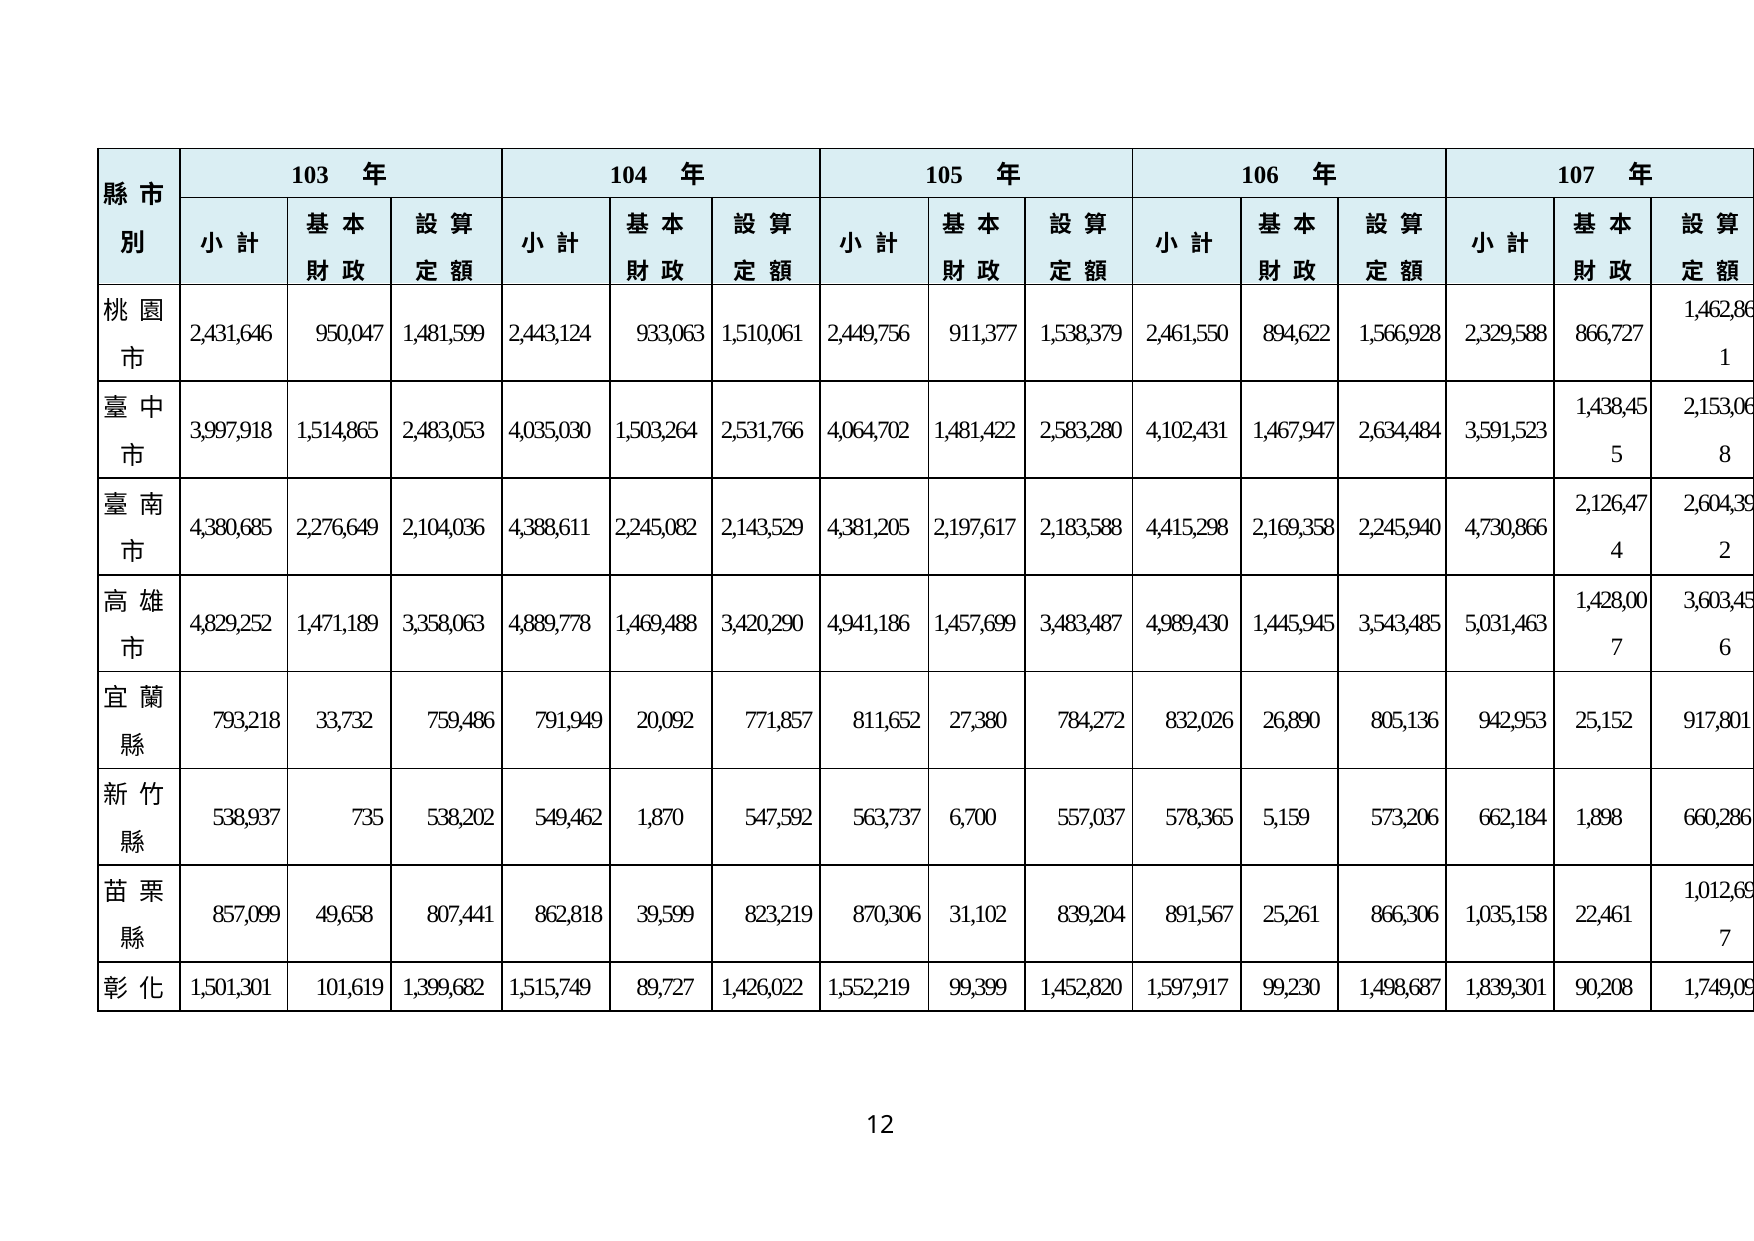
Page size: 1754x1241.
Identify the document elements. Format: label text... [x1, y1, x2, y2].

table_cell 1,481,599 [392, 285, 501, 380]
table_cell 4,415,298 [1133, 479, 1240, 574]
table_cell 1,452,820 [1026, 963, 1132, 1010]
table_cell 3,603,456 [1652, 576, 1753, 671]
table_cell 832,026 [1133, 672, 1240, 767]
table_header 107年 [1447, 149, 1753, 197]
table_cell 2,604,392 [1652, 479, 1753, 574]
table_cell 1,538,379 [1026, 285, 1132, 380]
table_cell 小計 [821, 198, 928, 283]
table_cell 33,732 [288, 672, 390, 767]
table_cell 1,426,022 [713, 963, 819, 1010]
table_cell 1,462,861 [1652, 285, 1753, 380]
table_cell 894,622 [1242, 285, 1337, 380]
table_cell 設算定額 社會福利 經費補助 [1339, 198, 1445, 283]
table_cell 2,126,474 [1555, 479, 1650, 574]
table_cell 2,245,082 [611, 479, 711, 574]
table_cell 2,461,550 [1133, 285, 1240, 380]
table_cell 25,261 [1242, 866, 1337, 961]
table_cell 39,599 [611, 866, 711, 961]
table_cell 662,184 [1447, 769, 1553, 864]
table_cell 基本財政 收支差短 補助數 [288, 198, 390, 283]
table_cell 設算定額 社會福利 經費補助 [392, 198, 501, 283]
table_cell 5,159 [1242, 769, 1337, 864]
table_cell 基本財政 收支差短 補助數 [1555, 198, 1650, 283]
table_cell 3,420,290 [713, 576, 819, 671]
table_cell 2,449,756 [821, 285, 928, 380]
table_cell 1,503,264 [611, 382, 711, 477]
table_cell 2,531,766 [713, 382, 819, 477]
table_cell 1,514,865 [288, 382, 390, 477]
table_cell 1,428,007 [1555, 576, 1650, 671]
table_cell 866,306 [1339, 866, 1445, 961]
table_cell 2,443,124 [503, 285, 609, 380]
table_cell 99,230 [1242, 963, 1337, 1010]
table_cell 917,801 [1652, 672, 1753, 767]
table_cell 4,941,186 [821, 576, 928, 671]
table_cell 2,153,068 [1652, 382, 1753, 477]
table_cell 1,445,945 [1242, 576, 1337, 671]
table_cell 20,092 [611, 672, 711, 767]
table_cell 1,839,301 [1447, 963, 1553, 1010]
table_header 縣市別 [99, 149, 179, 283]
table_cell 設算定額 社會福利 經費補助 [1026, 198, 1132, 283]
table_cell 1,566,928 [1339, 285, 1445, 380]
table_cell 101,619 [288, 963, 390, 1010]
table_cell 805,136 [1339, 672, 1445, 767]
table_cell 22,461 [1555, 866, 1650, 961]
table_cell 1,035,158 [1447, 866, 1553, 961]
table_cell 660,286 [1652, 769, 1753, 864]
table_cell 2,104,036 [392, 479, 501, 574]
table_cell 6,700 [929, 769, 1024, 864]
table_header 105年 [821, 149, 1132, 197]
table_cell 1,481,422 [929, 382, 1024, 477]
table_cell 1,597,917 [1133, 963, 1240, 1010]
table_cell 1,399,682 [392, 963, 501, 1010]
table_cell 3,358,063 [392, 576, 501, 671]
table_cell 1,471,189 [288, 576, 390, 671]
table_cell 793,218 [181, 672, 287, 767]
table_cell 735 [288, 769, 390, 864]
table_cell 4,380,685 [181, 479, 287, 574]
table_cell 1,898 [1555, 769, 1650, 864]
table_cell 2,431,646 [181, 285, 287, 380]
table_cell 4,035,030 [503, 382, 609, 477]
table_cell 90,208 [1555, 963, 1650, 1010]
table_header 106年 [1133, 149, 1445, 197]
table_cell 4,889,778 [503, 576, 609, 671]
table_cell 1,501,301 [181, 963, 287, 1010]
table_cell 2,245,940 [1339, 479, 1445, 574]
table_cell 1,438,455 [1555, 382, 1650, 477]
table_cell 臺中市 [99, 382, 179, 477]
table_cell 4,064,702 [821, 382, 928, 477]
table_cell 4,989,430 [1133, 576, 1240, 671]
table_cell 784,272 [1026, 672, 1132, 767]
table_cell 49,658 [288, 866, 390, 961]
table_cell 89,727 [611, 963, 711, 1010]
table_cell 1,749,093 [1652, 963, 1753, 1010]
table_cell 538,202 [392, 769, 501, 864]
table_cell 823,219 [713, 866, 819, 961]
table_cell 866,727 [1555, 285, 1650, 380]
table_cell 933,063 [611, 285, 711, 380]
table_cell 547,592 [713, 769, 819, 864]
table_cell 2,634,484 [1339, 382, 1445, 477]
table_cell 1,552,219 [821, 963, 928, 1010]
table_cell 基本財政 收支差短 補助數 [611, 198, 711, 283]
table_cell 791,949 [503, 672, 609, 767]
table_cell 1,498,687 [1339, 963, 1445, 1010]
table_cell 小計 [181, 198, 287, 283]
table_cell 891,567 [1133, 866, 1240, 961]
table_cell 563,737 [821, 769, 928, 864]
table_cell 99,399 [929, 963, 1024, 1010]
table_cell 942,953 [1447, 672, 1553, 767]
table_cell 2,276,649 [288, 479, 390, 574]
table_cell 苗栗縣 [99, 866, 179, 961]
table_cell 高雄市 [99, 576, 179, 671]
table_cell 538,937 [181, 769, 287, 864]
table_cell 3,483,487 [1026, 576, 1132, 671]
table_cell 4,829,252 [181, 576, 287, 671]
table_cell 彰化縣 [99, 963, 179, 1010]
table_cell 549,462 [503, 769, 609, 864]
table_cell 950,047 [288, 285, 390, 380]
table_cell 3,591,523 [1447, 382, 1553, 477]
table_cell 小計 [1133, 198, 1240, 283]
table_cell 811,652 [821, 672, 928, 767]
table_cell 桃園市 [99, 285, 179, 380]
table_cell 870,306 [821, 866, 928, 961]
table_cell 26,890 [1242, 672, 1337, 767]
table_cell 1,467,947 [1242, 382, 1337, 477]
table_cell 857,099 [181, 866, 287, 961]
table_cell 911,377 [929, 285, 1024, 380]
table_cell 4,381,205 [821, 479, 928, 574]
table_cell 839,204 [1026, 866, 1132, 961]
table_cell 2,483,053 [392, 382, 501, 477]
table_cell 4,730,866 [1447, 479, 1553, 574]
table_cell 設算定額 社會福利 經費補助 [1652, 198, 1753, 283]
table_cell 759,486 [392, 672, 501, 767]
table_cell 新竹縣 [99, 769, 179, 864]
table_cell 4,102,431 [1133, 382, 1240, 477]
table_cell 小計 [503, 198, 609, 283]
table_cell 3,997,918 [181, 382, 287, 477]
table_cell 1,012,697 [1652, 866, 1753, 961]
table_cell 2,169,358 [1242, 479, 1337, 574]
table_cell 2,197,617 [929, 479, 1024, 574]
table_cell 578,365 [1133, 769, 1240, 864]
table_cell 1,510,061 [713, 285, 819, 380]
table_cell 25,152 [1555, 672, 1650, 767]
table_cell 設算定額 社會福利 經費補助 [713, 198, 819, 283]
table_cell 宜蘭縣 [99, 672, 179, 767]
table_cell 基本財政 收支差短 補助數 [929, 198, 1024, 283]
table_cell 5,031,463 [1447, 576, 1553, 671]
table_cell 2,329,588 [1447, 285, 1553, 380]
table_cell 3,543,485 [1339, 576, 1445, 671]
table_cell 2,583,280 [1026, 382, 1132, 477]
table_cell 807,441 [392, 866, 501, 961]
table_cell 2,183,588 [1026, 479, 1132, 574]
table_cell 2,143,529 [713, 479, 819, 574]
table_header 104年 [503, 149, 819, 197]
table_cell 31,102 [929, 866, 1024, 961]
table_cell 小計 [1447, 198, 1553, 283]
table_header 103年 [181, 149, 501, 197]
table_cell 1,515,749 [503, 963, 609, 1010]
table_cell 862,818 [503, 866, 609, 961]
table_cell 1,469,488 [611, 576, 711, 671]
table_cell 27,380 [929, 672, 1024, 767]
table_cell 1,457,699 [929, 576, 1024, 671]
table_cell 557,037 [1026, 769, 1132, 864]
table_cell 基本財政 收支差短 補助數 [1242, 198, 1337, 283]
table_cell 臺南市 [99, 479, 179, 574]
table_cell 4,388,611 [503, 479, 609, 574]
table_cell 1,870 [611, 769, 711, 864]
table_cell 771,857 [713, 672, 819, 767]
table_cell 573,206 [1339, 769, 1445, 864]
